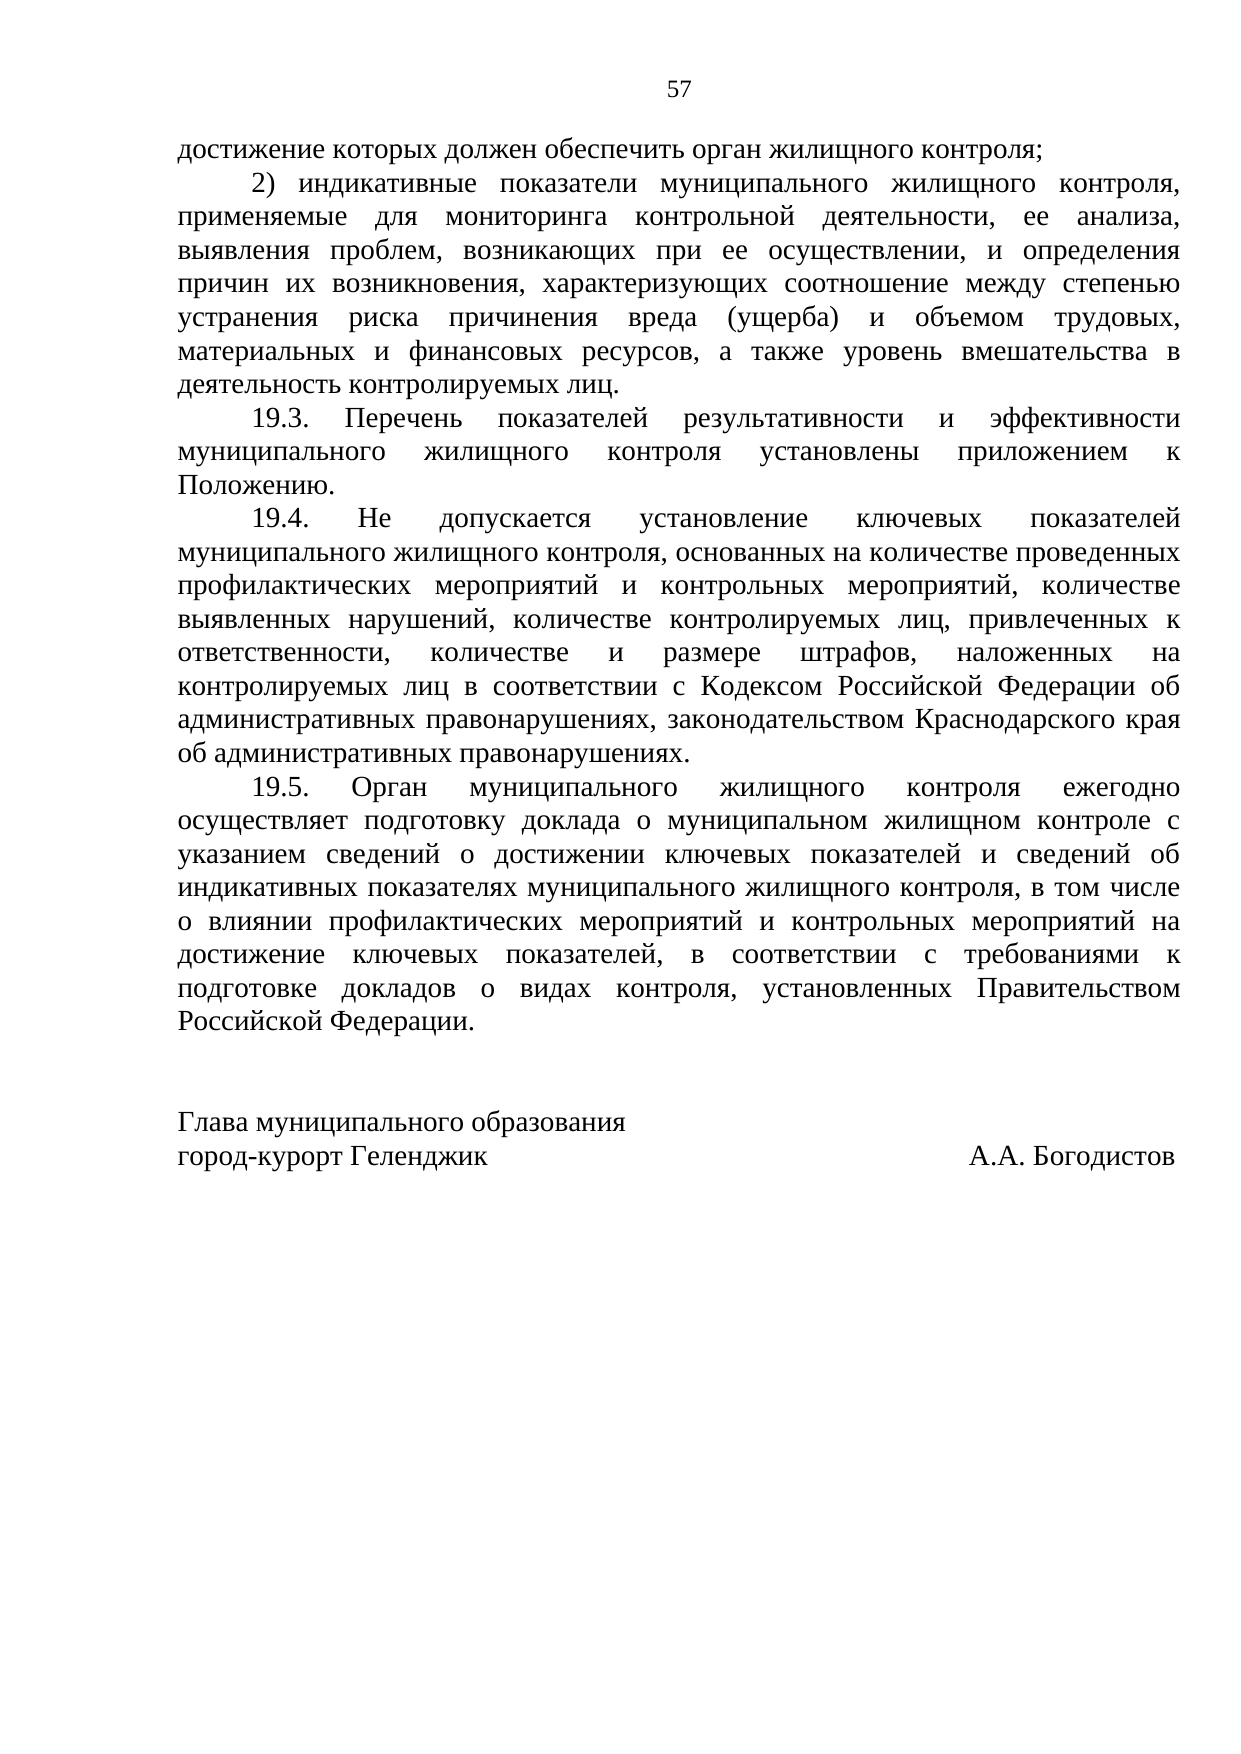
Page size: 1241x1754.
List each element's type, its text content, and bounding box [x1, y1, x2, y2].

text 19.3. Перечень показателей результативности и эффективности муниципального жилищного контроля установлены приложением к Положению. [177, 400, 1181, 500]
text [177, 131, 1181, 165]
text 19.5. Орган муниципального жилищного контроля ежегодно осуществляет подготовку доклада о муниципальном жилищном контроле с указанием сведений о достижении ключевых показателей и сведений об индикативных показателях муниципального жилищного контроля, в том числе о влиянии профилактических мероприятий и контрольных мероприятий на достижение ключевых показателей, в соответствии с требованиями к подготовке докладов о видах контроля, установленных Правительством Российской Федерации. [177, 769, 1181, 1037]
text 2) индикативные показатели муниципального жилищного контроля, применяемые для мониторинга контрольной деятельности, ее анализа, выявления проблем, возникающих при ее осуществлении, и определения причин их возникновения, характеризующих соотношение между степенью устранения риска причинения вреда (ущерба) и объемом трудовых, материальных и финансовых ресурсов, а также уровень вмешательства в деятельность контролируемых лиц. [177, 165, 1181, 400]
text Глава муниципального образования [177, 1104, 1181, 1138]
text город-курорт Геленджик А.А. Богодистов [177, 1138, 1181, 1171]
text 19.4. Не допускается установление ключевых показателей муниципального жилищного контроля, основанных на количестве проведенных профилактических мероприятий и контрольных мероприятий, количестве выявленных нарушений, количестве контролируемых лиц, привлеченных к ответственности, количестве и размере штрафов, наложенных на контролируемых лиц в соответствии с Кодексом Российской Федерации об административных правонарушениях, законодательством Краснодарского края об административных правонарушениях. [177, 500, 1181, 769]
